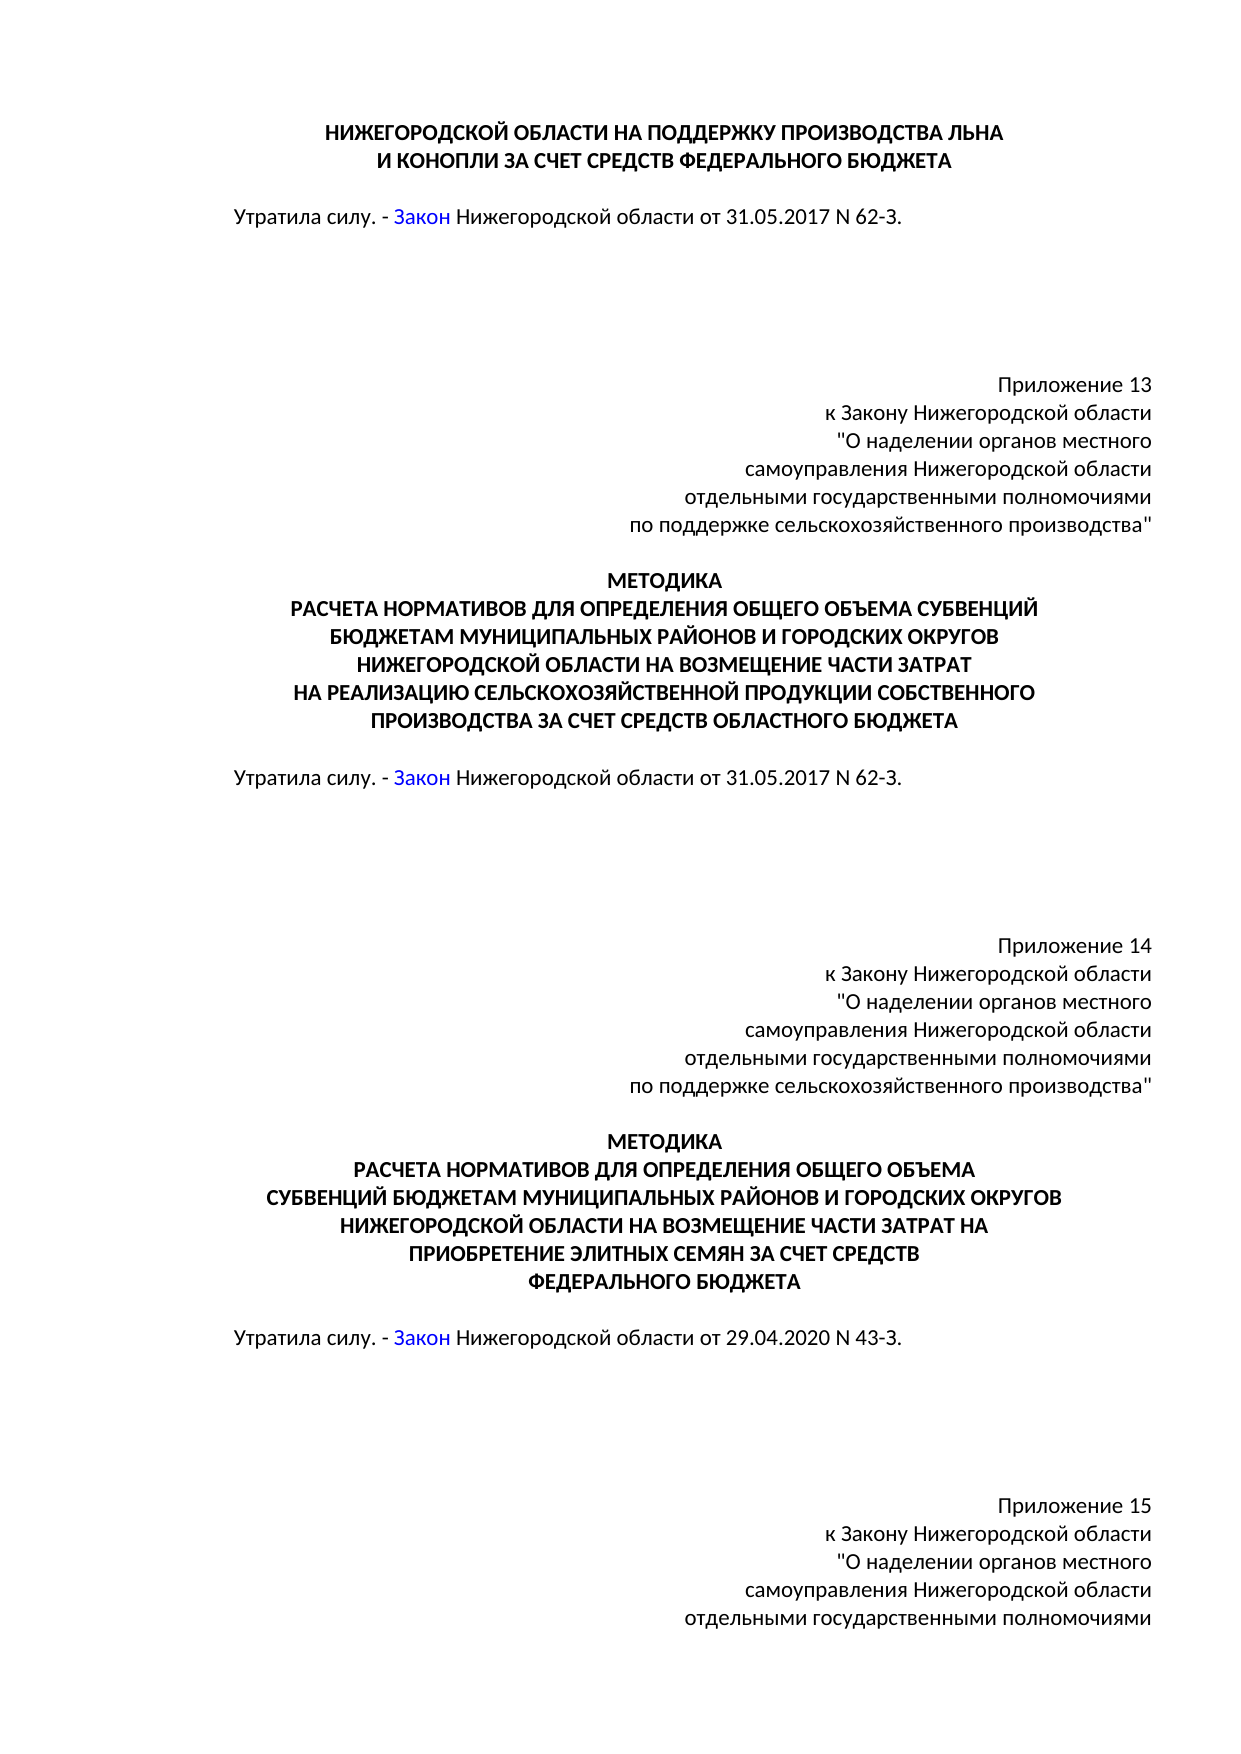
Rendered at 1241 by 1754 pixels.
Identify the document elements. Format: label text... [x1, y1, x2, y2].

text "О наделении органов местного [177, 1547, 1152, 1575]
title БЮДЖЕТАМ МУНИЦИПАЛЬНЫХ РАЙОНОВ И ГОРОДСКИХ ОКРУГОВ [177, 622, 1152, 651]
title РАСЧЕТА НОРМАТИВОВ ДЛЯ ОПРЕДЕЛЕНИЯ ОБЩЕГО ОБЪЕМА [177, 1155, 1152, 1183]
title СУБВЕНЦИЙ БЮДЖЕТАМ МУНИЦИПАЛЬНЫХ РАЙОНОВ И ГОРОДСКИХ ОКРУГОВ [177, 1183, 1152, 1211]
text Утратила силу. - Закон Нижегородской области от 31.05.2017 N 62-З. [177, 202, 1152, 230]
text самоуправления Нижегородской области [177, 454, 1152, 482]
text к Закону Нижегородской области [177, 959, 1152, 987]
title ФЕДЕРАЛЬНОГО БЮДЖЕТА [177, 1267, 1152, 1295]
text к Закону Нижегородской области [177, 398, 1152, 426]
title РАСЧЕТА НОРМАТИВОВ ДЛЯ ОПРЕДЕЛЕНИЯ ОБЩЕГО ОБЪЕМА СУБВЕНЦИЙ [177, 594, 1152, 622]
title ПРИОБРЕТЕНИЕ ЭЛИТНЫХ СЕМЯН ЗА СЧЕТ СРЕДСТВ [177, 1239, 1152, 1267]
text самоуправления Нижегородской области [177, 1575, 1152, 1603]
text отдельными государственными полномочиями [177, 1043, 1152, 1071]
text Утратила силу. - Закон Нижегородской области от 31.05.2017 N 62-З. [177, 763, 1152, 791]
title ПРОИЗВОДСТВА ЗА СЧЕТ СРЕДСТВ ОБЛАСТНОГО БЮДЖЕТА [177, 707, 1152, 734]
text Приложение 14 [177, 931, 1152, 959]
text к Закону Нижегородской области [177, 1519, 1152, 1547]
text "О наделении органов местного [177, 426, 1152, 454]
title МЕТОДИКА [177, 1127, 1152, 1155]
text по поддержке сельскохозяйственного производства" [177, 1071, 1152, 1099]
title НИЖЕГОРОДСКОЙ ОБЛАСТИ НА ПОДДЕРЖКУ ПРОИЗВОДСТВА ЛЬНА [177, 118, 1152, 146]
title НИЖЕГОРОДСКОЙ ОБЛАСТИ НА ВОЗМЕЩЕНИЕ ЧАСТИ ЗАТРАТ НА [177, 1211, 1152, 1239]
text "О наделении органов местного [177, 987, 1152, 1015]
text отдельными государственными полномочиями [177, 1603, 1152, 1631]
title НИЖЕГОРОДСКОЙ ОБЛАСТИ НА ВОЗМЕЩЕНИЕ ЧАСТИ ЗАТРАТ [177, 651, 1152, 678]
text Приложение 13 [177, 370, 1152, 398]
text по поддержке сельскохозяйственного производства" [177, 510, 1152, 538]
text самоуправления Нижегородской области [177, 1015, 1152, 1043]
text Приложение 15 [177, 1491, 1152, 1519]
title НА РЕАЛИЗАЦИЮ СЕЛЬСКОХОЗЯЙСТВЕННОЙ ПРОДУКЦИИ СОБСТВЕННОГО [177, 678, 1152, 707]
title МЕТОДИКА [177, 566, 1152, 594]
text Утратила силу. - Закон Нижегородской области от 29.04.2020 N 43-З. [177, 1323, 1152, 1351]
title И КОНОПЛИ ЗА СЧЕТ СРЕДСТВ ФЕДЕРАЛЬНОГО БЮДЖЕТА [177, 146, 1152, 174]
text отдельными государственными полномочиями [177, 482, 1152, 510]
